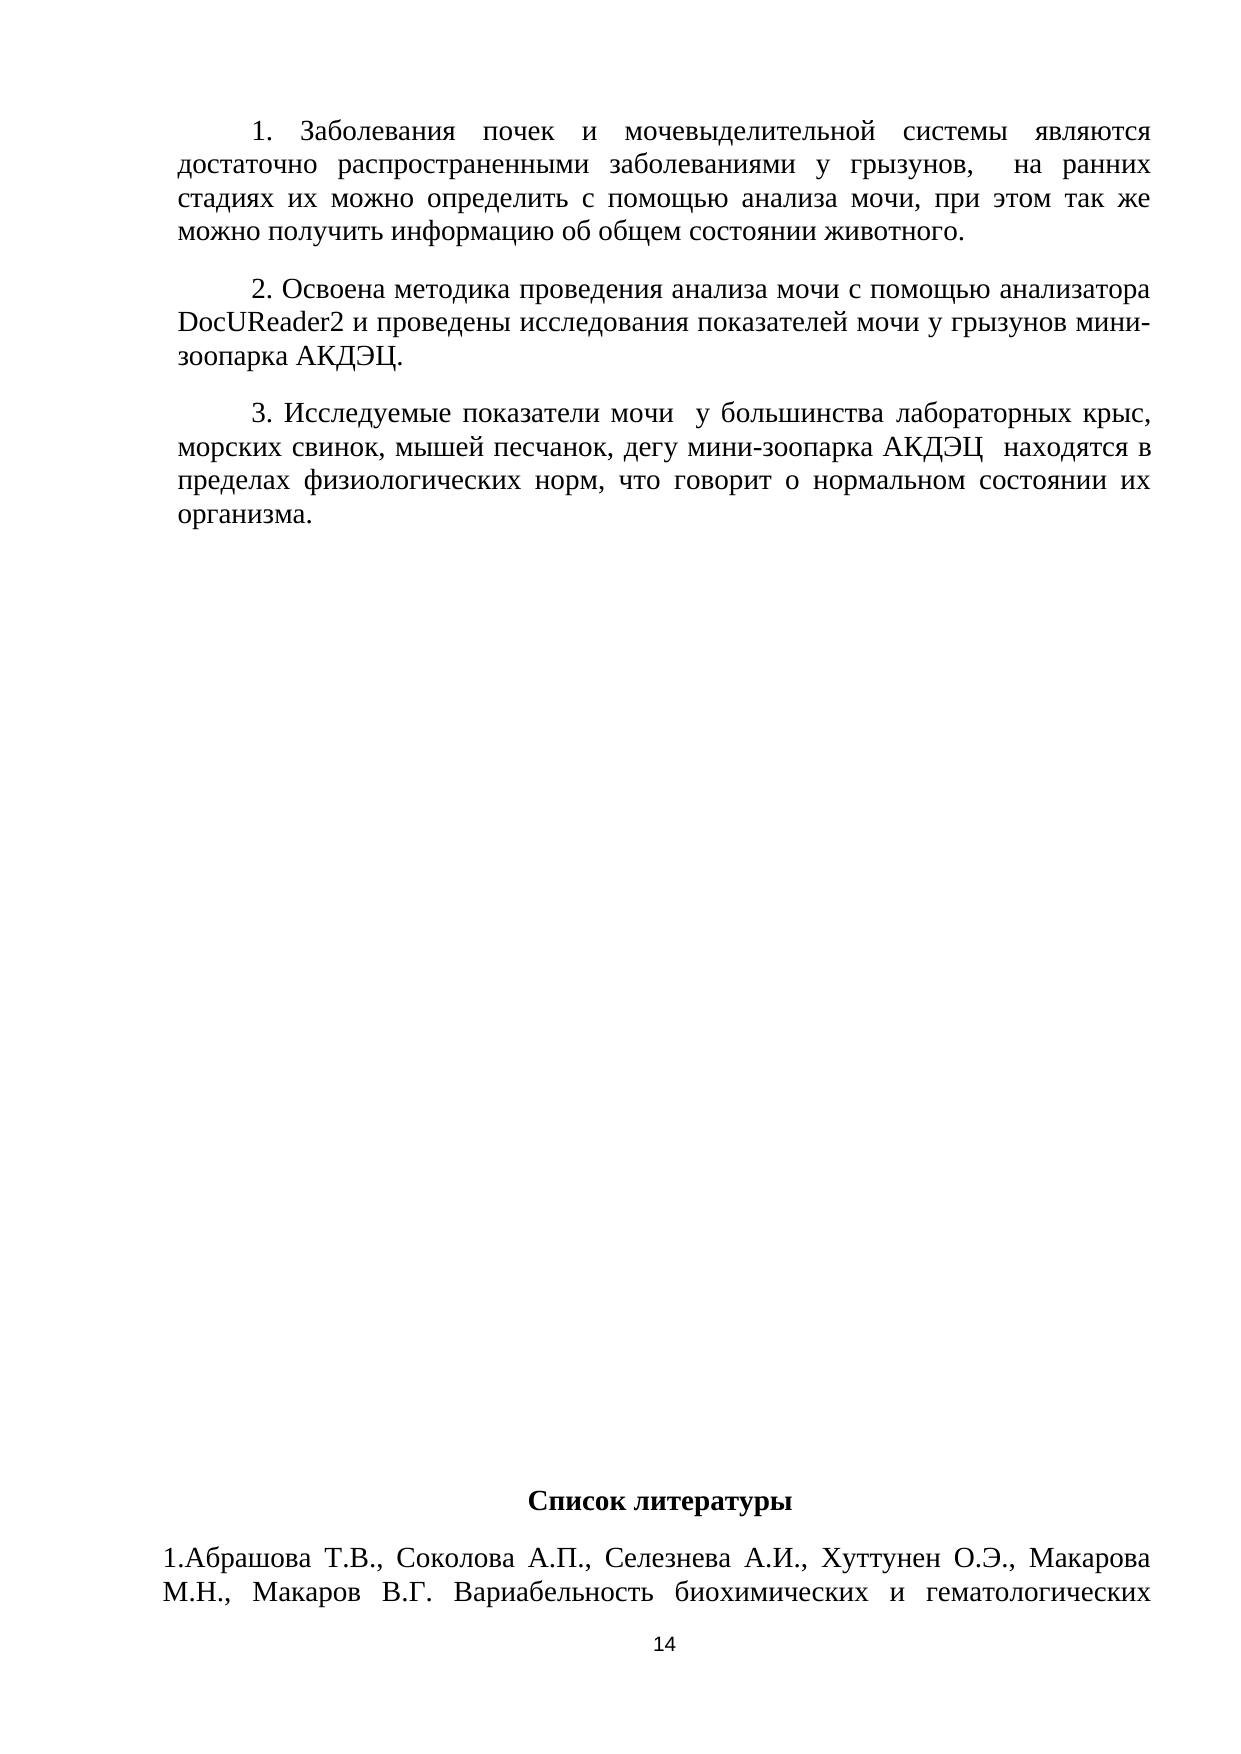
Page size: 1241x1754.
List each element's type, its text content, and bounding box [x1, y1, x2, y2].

subtitle 3. Исследуемые показатели мочи у большинства лабораторных крыс, морских свинок, мышей песчанок, дегу мини-зоопарка АКДЭЦ находятся в пределах физиологических норм, что говорит о нормальном состоянии их организма. [177, 395, 1152, 529]
text Список литературы [177, 1483, 1152, 1517]
subtitle 2. Освоена методика проведения анализа мочи с помощью анализатора DocUReader2 и проведены исследования показателей мочи у грызунов мини-зоопарка АКДЭЦ. [177, 271, 1152, 371]
text 1. Заболевания почек и мочевыделительной системы являются достаточно распространенными заболеваниями у грызунов, на ранних стадиях их можно определить с помощью анализа мочи, при этом так же можно получить информацию об общем состоянии животного. [177, 113, 1152, 247]
